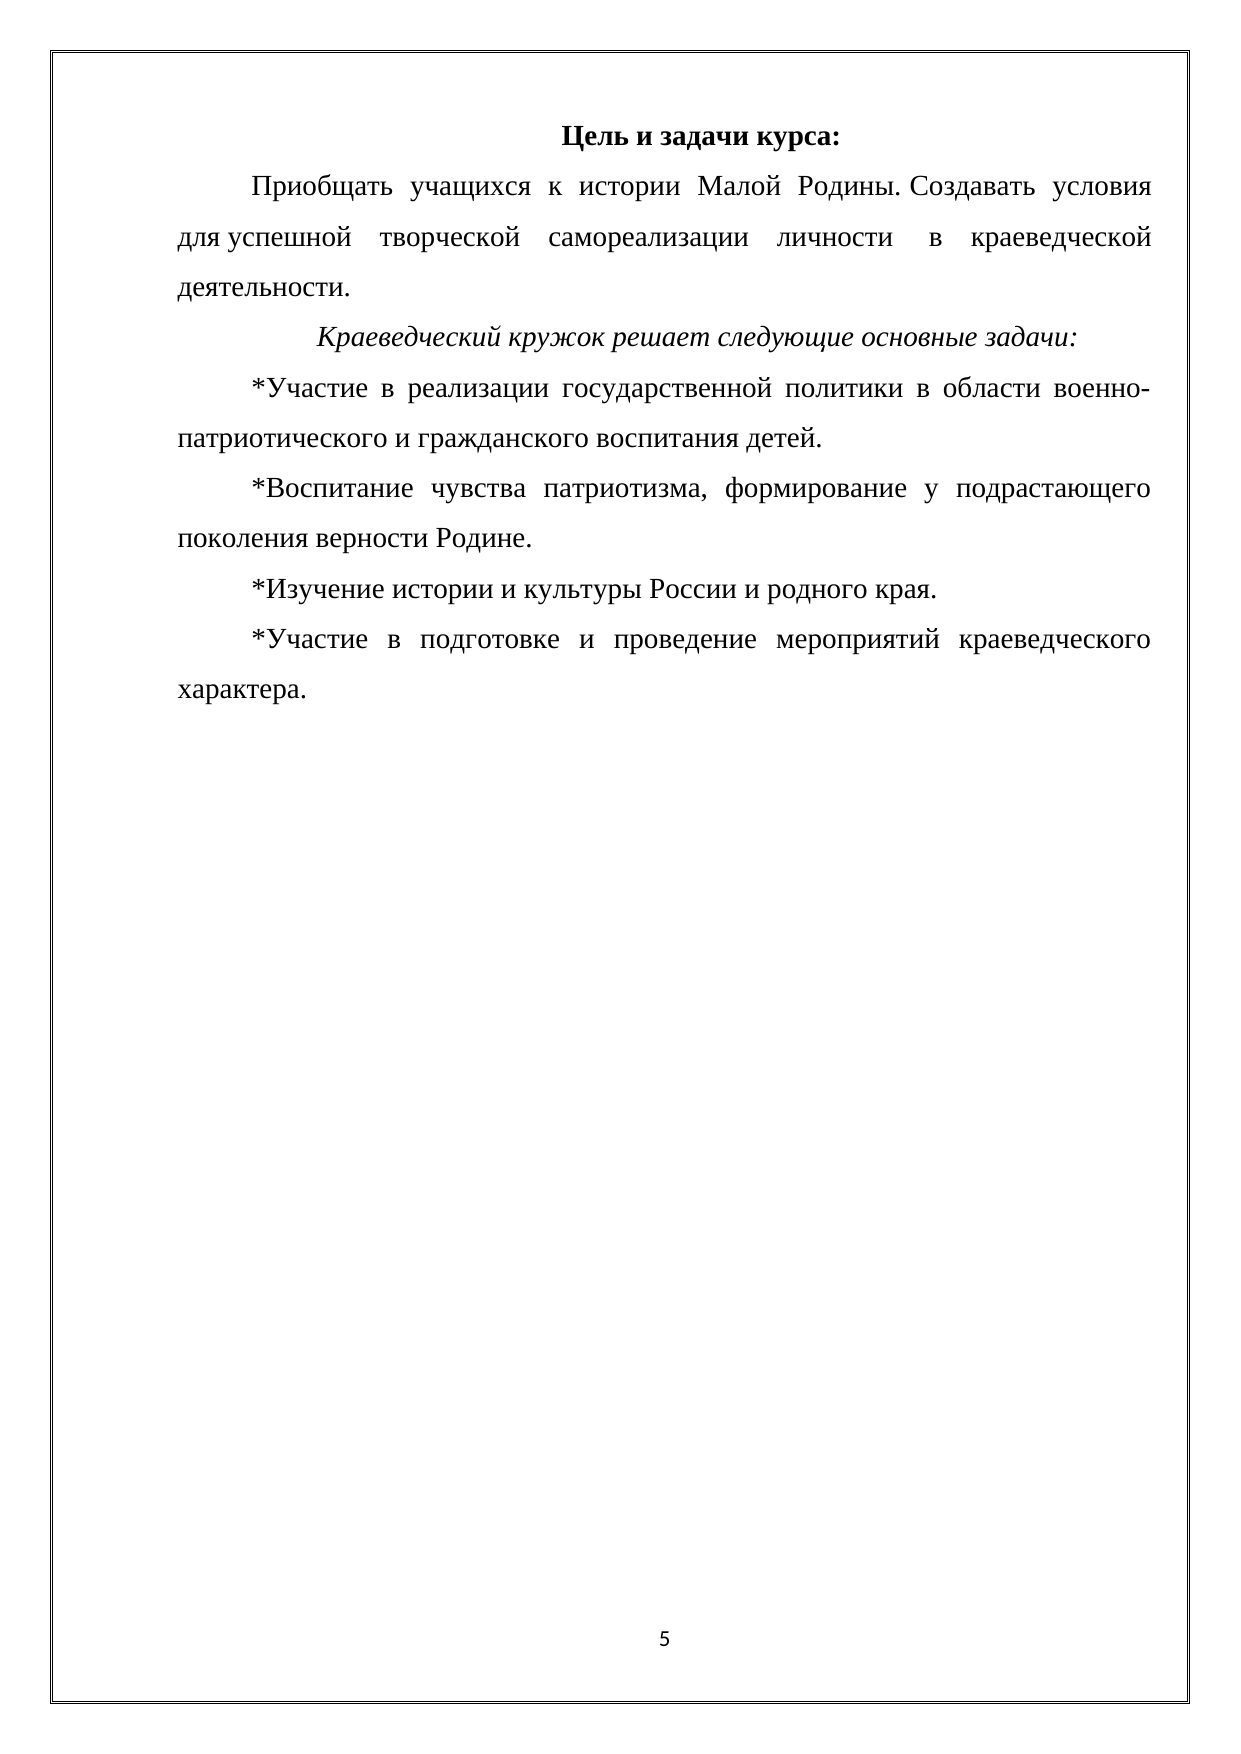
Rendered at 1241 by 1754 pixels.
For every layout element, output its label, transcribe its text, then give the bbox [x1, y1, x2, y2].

text *Участие в подготовке и проведение мероприятий краеведческого характера. [177, 621, 1152, 705]
text Краеведческий кружок решает следующие основные задачи: [177, 319, 1152, 353]
text *Воспитание чувства патриотизма, формирование у подрастающего поколения верности Родине. [177, 470, 1152, 554]
text Приобщать учащихся к истории Малой Родины. Создавать условия для успешной творческой самореализации личности в краеведческой деятельности. [177, 168, 1152, 303]
text Цель и задачи курса: [177, 118, 1152, 152]
text *Изучение истории и культуры России и родного края. [177, 571, 1152, 604]
text *Участие в реализации государственной политики в области военно-патриотического и гражданского воспитания детей. [177, 370, 1152, 453]
